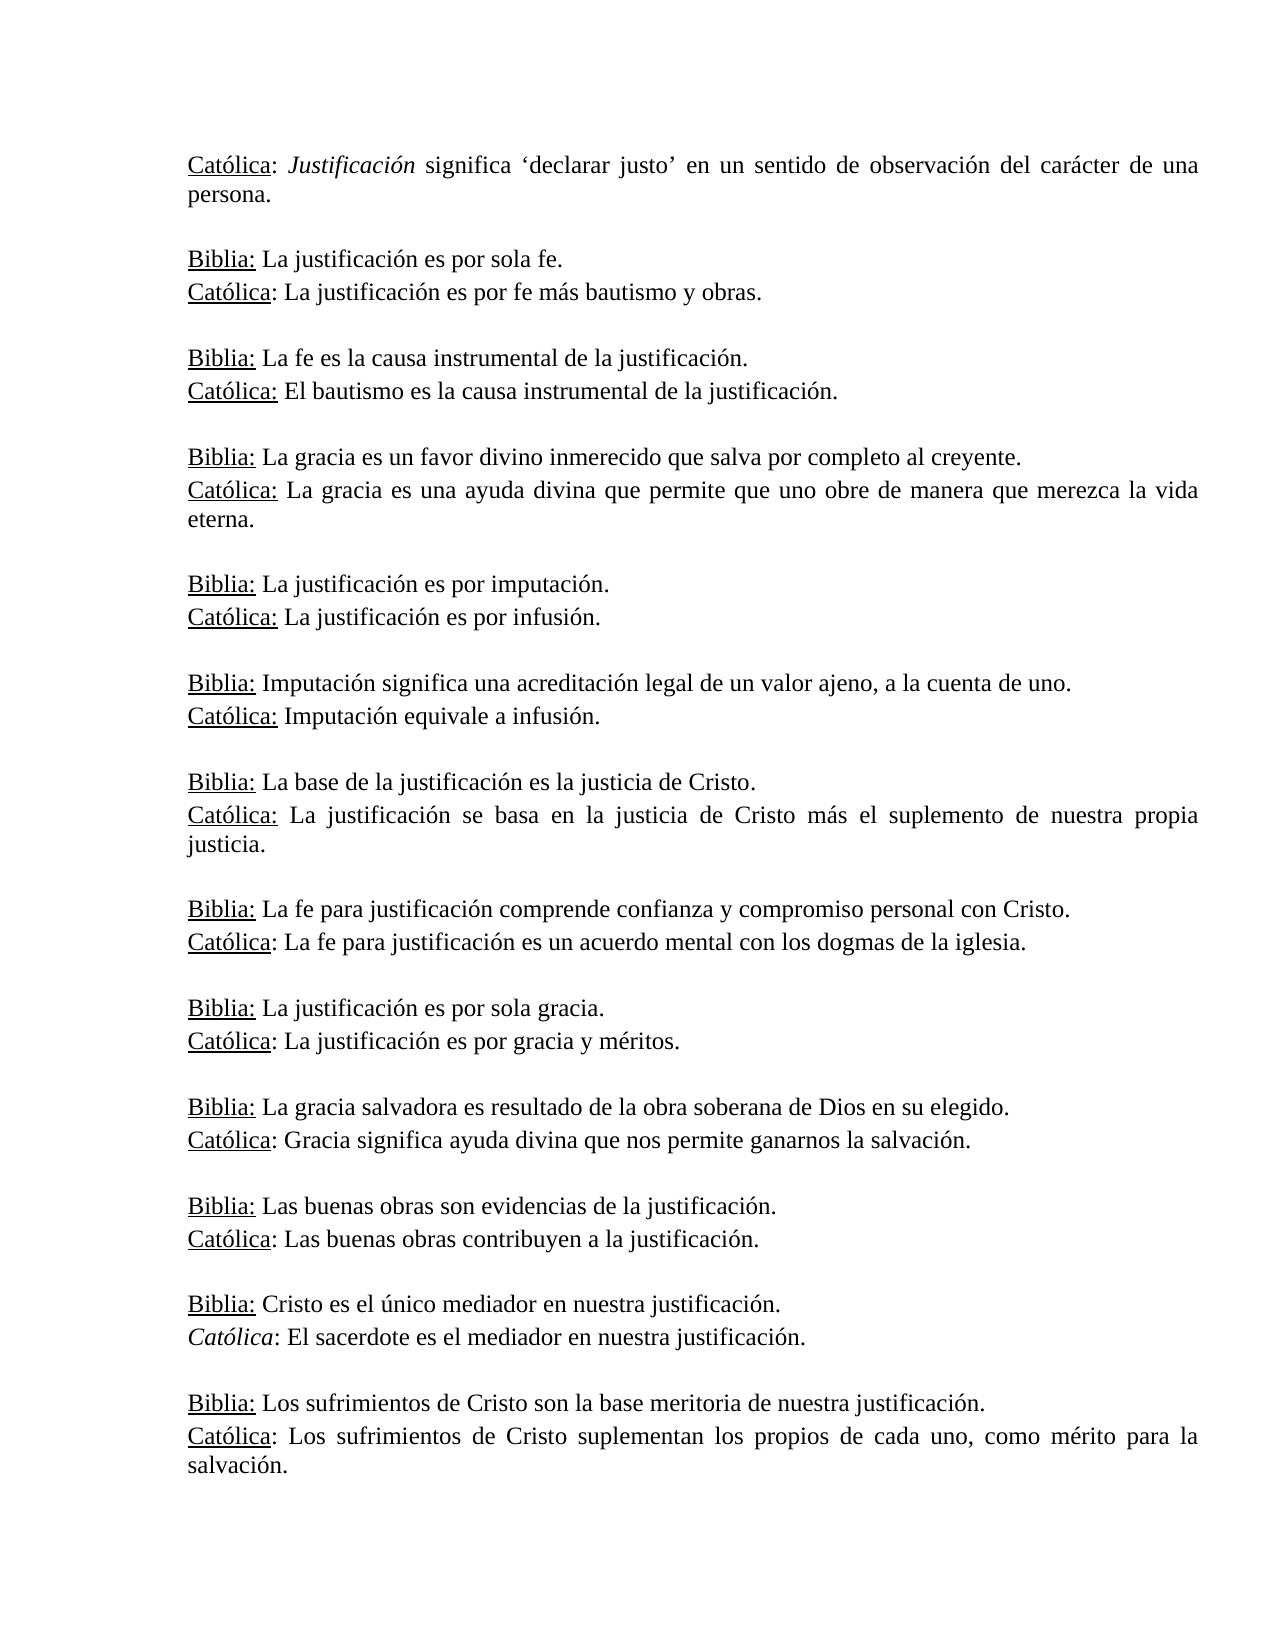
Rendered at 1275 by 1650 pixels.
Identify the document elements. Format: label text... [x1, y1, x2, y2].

text Biblia: La gracia salvadora es resultado de la obra soberana de Dios en su elegido. [187, 1092, 1200, 1121]
text Católica: La gracia es una ayuda divina que permite que uno obre de manera que merezca la vida eterna. [187, 475, 1200, 532]
text Católica: Imputación equivale a infusión. [187, 701, 1200, 730]
text Biblia: La fe es la causa instrumental de la justificación. [187, 343, 1200, 372]
text Católica: La justificación es por fe más bautismo y obras. [187, 277, 1200, 306]
text Católica: Gracia significa ayuda divina que nos permite ganarnos la salvación. [187, 1125, 1200, 1154]
text Biblia: La justificación es por sola gracia. [187, 993, 1200, 1022]
text Biblia: Cristo es el único mediador en nuestra justificación. [187, 1289, 1200, 1318]
text Católica: La fe para justificación es un acuerdo mental con los dogmas de la iglesia. [187, 927, 1200, 956]
text Biblia: Imputación significa una acreditación legal de un valor ajeno, a la cuenta de uno. [187, 668, 1200, 697]
text Biblia: La justificación es por sola fe. [187, 244, 1200, 273]
text Biblia: La gracia es un favor divino inmerecido que salva por completo al creyente. [187, 442, 1200, 471]
text Biblia: Las buenas obras son evidencias de la justificación. [187, 1191, 1200, 1219]
text Católica: El bautismo es la causa instrumental de la justificación. [187, 376, 1200, 405]
text Biblia: La base de la justificación es la justicia de Cristo . [187, 767, 1200, 796]
text Biblia: Los sufrimientos de Cristo son la base meritoria de nuestra justificación. [187, 1388, 1200, 1417]
text Católica: La justificación es por infusión. [187, 602, 1200, 631]
text Católica: La justificación es por gracia y méritos. [187, 1026, 1200, 1055]
text Biblia: La fe para justificación comprende confianza y compromiso personal con Cristo. [187, 894, 1200, 923]
text Católica: Justificación significa ‘declarar justo’ en un sentido de observación del carácter de una persona. [187, 150, 1200, 207]
text Biblia: La justificación es por imputación. [187, 569, 1200, 598]
text Católica: La justificación se basa en la justicia de Cristo más el suplemento de nuestra propia justicia. [187, 800, 1200, 857]
text Católica: El sacerdote es el mediador en nuestra justificación. [187, 1322, 1200, 1351]
text Católica: Los sufrimientos de Cristo suplementan los propios de cada uno, como mérito para la salvación. [187, 1421, 1200, 1479]
text Católica: Las buenas obras contribuyen a la justificación. [187, 1224, 1200, 1252]
